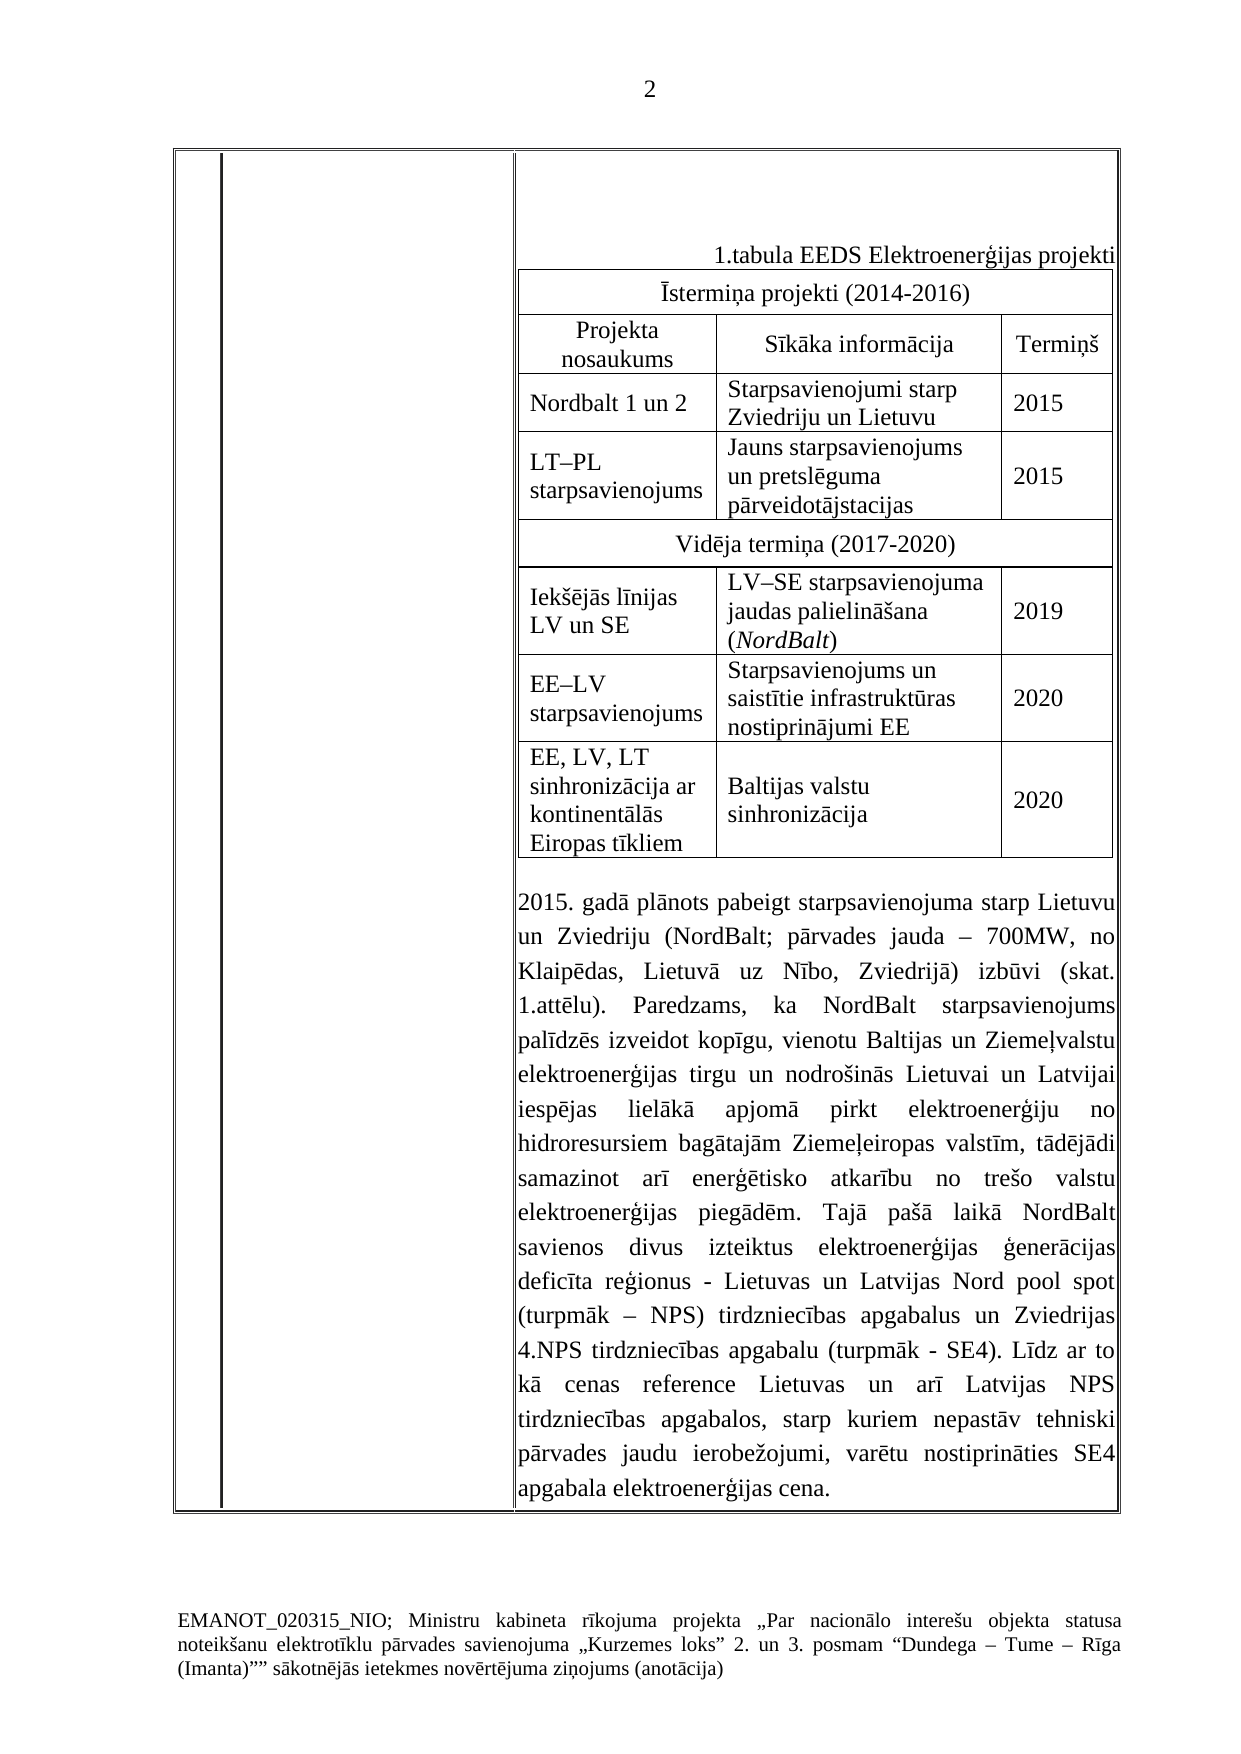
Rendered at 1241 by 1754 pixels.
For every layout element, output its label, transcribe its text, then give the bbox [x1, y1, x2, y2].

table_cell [515, 151, 1117, 1510]
table_cell Pamatojums [221, 151, 514, 1510]
table_cell 1. [176, 151, 221, 1510]
